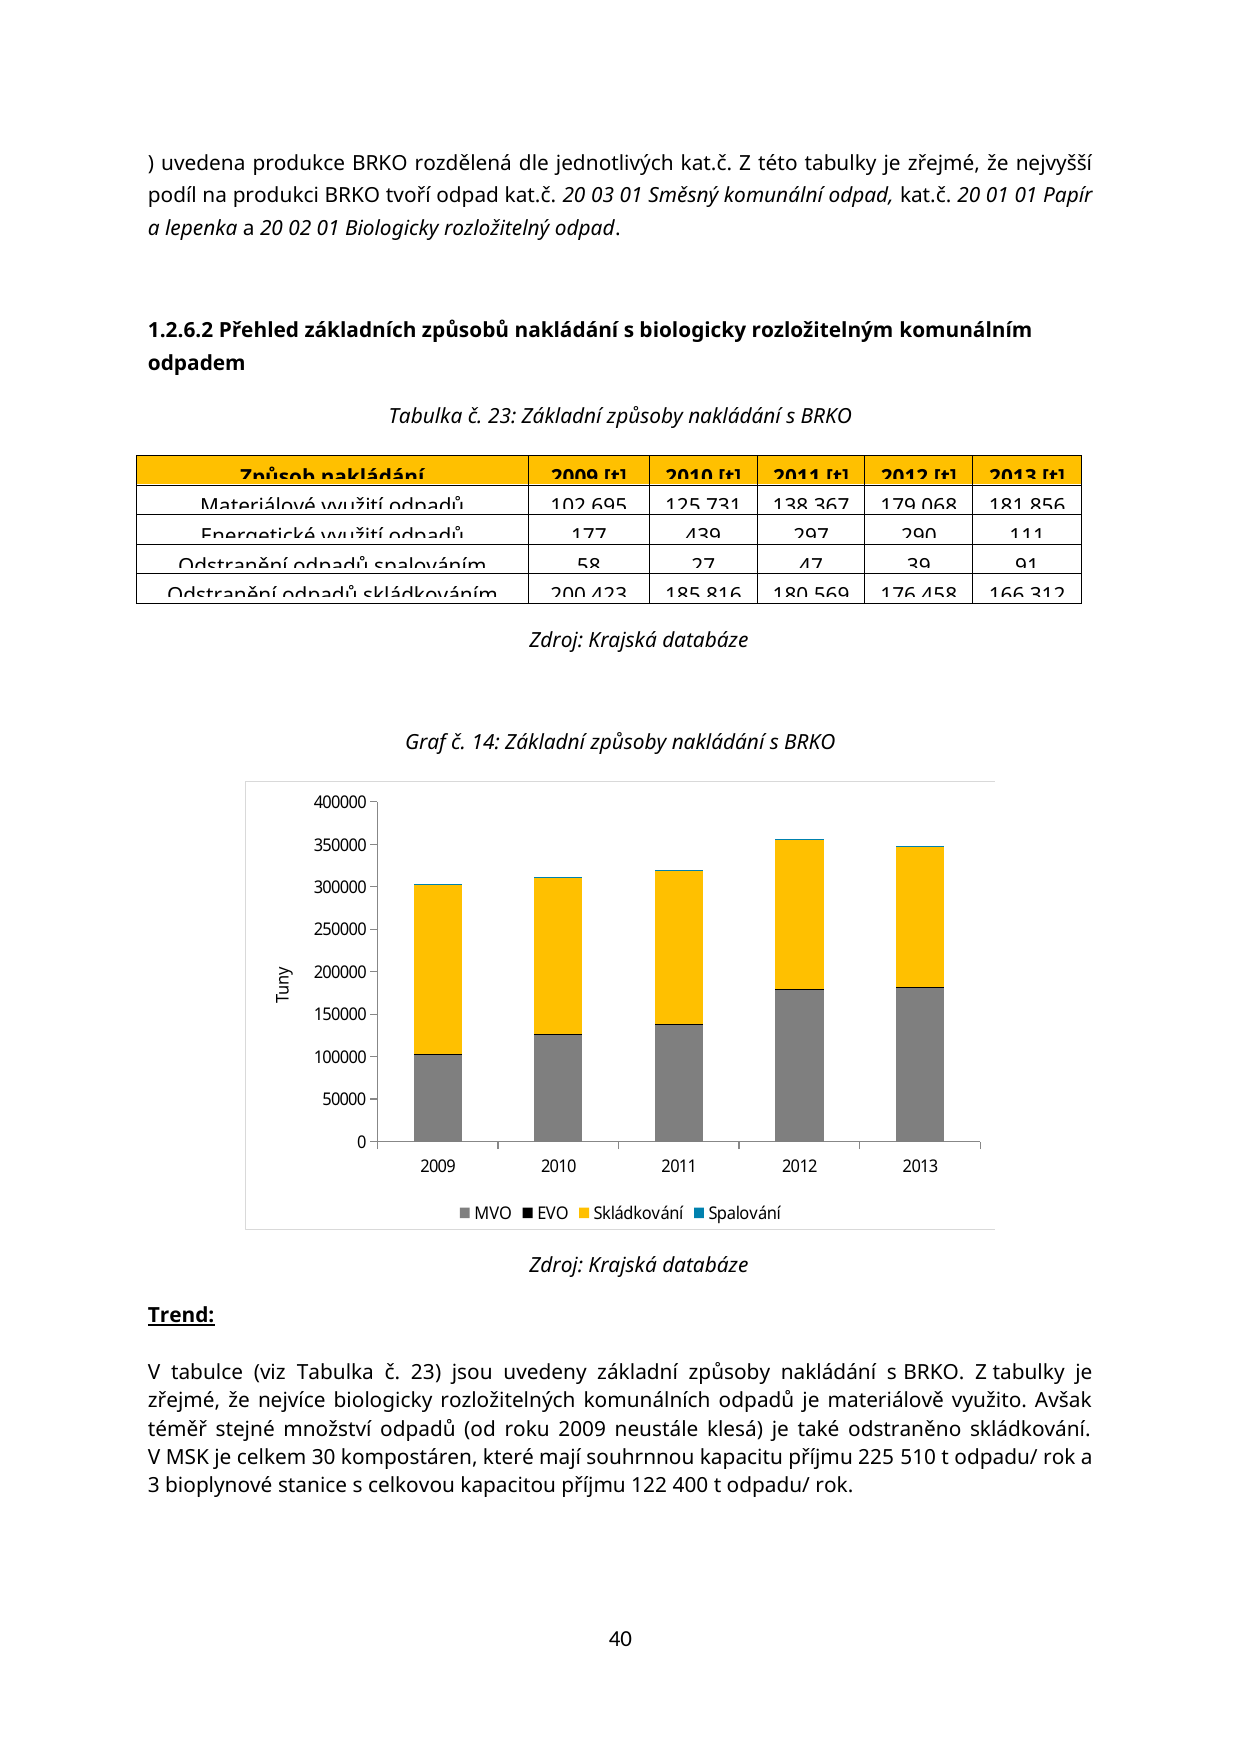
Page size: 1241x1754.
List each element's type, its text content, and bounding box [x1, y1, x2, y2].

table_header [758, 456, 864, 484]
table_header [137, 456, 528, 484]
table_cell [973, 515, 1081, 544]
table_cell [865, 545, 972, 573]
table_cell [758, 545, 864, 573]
subtitle Přehled základních způsobů nakládání s biologicky rozložitelným komunálním odpadem [148, 316, 1093, 377]
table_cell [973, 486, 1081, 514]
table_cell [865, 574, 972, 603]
text V tabulce (viz Tabulka č. 23) jsou uvedeny základní způsoby nakládání s BRKO. Z tabulky je zřejmé, že nejvíce biologicky rozložitelných komunálních odpadů je materiálově využito. Avšak téměř stejné množství odpadů (od roku 2009 neustále klesá) je také odstraněno skládkování. V MSK je celkem 30 kompostáren, které mají souhrnnou kapacitu příjmu 225 510 t odpadu/ rok a 3 bioplynové stanice s celkovou kapacitou příjmu 122 400 t odpadu/ rok. [148, 1357, 1093, 1499]
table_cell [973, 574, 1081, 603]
text Tabulka č. 22) uvedena produkce BRKO rozdělená dle jednotlivých kat.č. Z této tabulky je zřejmé, že nejvyšší podíl na produkci BRKO tvoří odpad kat.č. 20 03 01 Směsný komunální odpad, kat.č. 20 01 01 Papír a lepenka a 20 02 01 Biologicky rozložitelný odpad. [148, 148, 1093, 241]
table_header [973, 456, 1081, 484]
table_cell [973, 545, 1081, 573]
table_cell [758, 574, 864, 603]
text Zdroj: Krajská databáze [185, 1251, 1093, 1279]
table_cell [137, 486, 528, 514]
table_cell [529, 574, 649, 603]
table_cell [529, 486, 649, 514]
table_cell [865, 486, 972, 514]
text Trend: [148, 1300, 1093, 1328]
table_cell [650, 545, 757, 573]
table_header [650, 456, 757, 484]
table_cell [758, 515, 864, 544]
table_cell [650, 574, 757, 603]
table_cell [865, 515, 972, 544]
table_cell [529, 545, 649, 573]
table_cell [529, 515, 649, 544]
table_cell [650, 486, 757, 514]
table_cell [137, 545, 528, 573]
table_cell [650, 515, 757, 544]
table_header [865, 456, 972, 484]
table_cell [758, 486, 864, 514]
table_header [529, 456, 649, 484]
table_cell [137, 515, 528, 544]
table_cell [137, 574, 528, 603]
text Zdroj: Krajská databáze [185, 625, 1093, 653]
